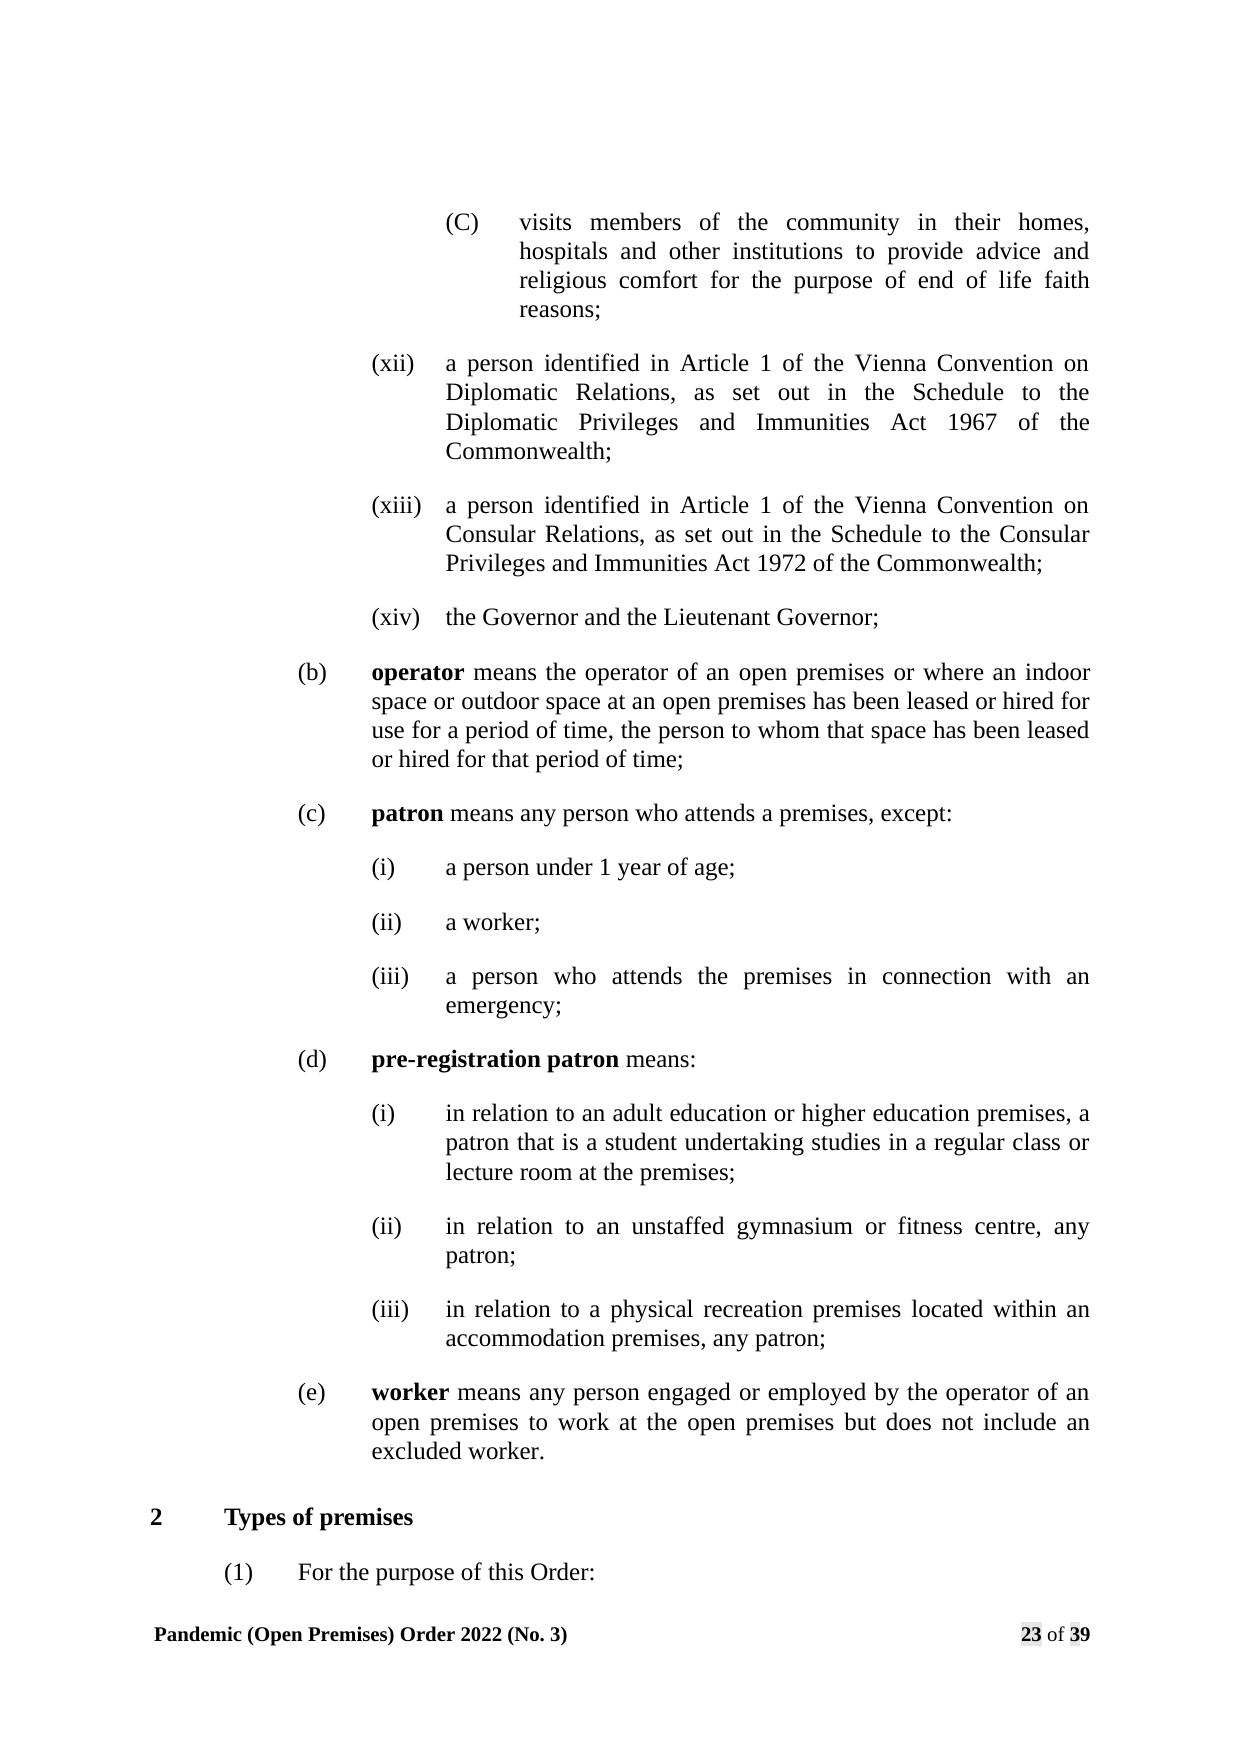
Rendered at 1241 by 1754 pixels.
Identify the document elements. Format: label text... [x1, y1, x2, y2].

subtitle operator means the operator of an open premises or where an indoor space or outdoor space at an open premises has been leased or hired for use for a period of time, the person to whom that space has been leased or hired for that period of time; [298, 657, 1090, 773]
subtitle in relation to an adult education or higher education premises, a patron that is a student undertaking studies in a regular class or lecture room at the premises; [371, 1098, 1090, 1186]
subtitle Types of premises [150, 1502, 1090, 1532]
subtitle a person identified in Article 1 of the Vienna Convention on Diplomatic Relations, as set out in the Schedule to the Diplomatic Privileges and Immunities Act 1967 of the Commonwealth; [371, 348, 1090, 465]
subtitle For the purpose of this Order: [224, 1557, 1090, 1586]
subtitle a person under 1 year of age; [371, 852, 1090, 882]
subtitle worker means any person engaged or employed by the operator of an open premises to work at the open premises but does not include an excluded worker. [298, 1377, 1090, 1465]
subtitle patron means any person who attends a premises, except: [298, 798, 1090, 827]
subtitle in relation to a physical recreation premises located within an accommodation premises, any patron; [371, 1294, 1090, 1352]
subtitle pre-registration patron means: [298, 1044, 1090, 1073]
subtitle a worker; [371, 907, 1090, 936]
subtitle a person who attends the premises in connection with an emergency; [371, 961, 1090, 1019]
subtitle visits members of the community in their homes, hospitals and other institutions to provide advice and religious comfort for the purpose of end of life faith reasons; [445, 207, 1090, 323]
subtitle the Governor and the Lieutenant Governor; [371, 602, 1090, 632]
subtitle a person identified in Article 1 of the Vienna Convention on Consular Relations, as set out in the Schedule to the Consular Privileges and Immunities Act 1972 of the Commonwealth; [371, 490, 1090, 577]
subtitle in relation to an unstaffed gymnasium or fitness centre, any patron; [371, 1211, 1090, 1269]
